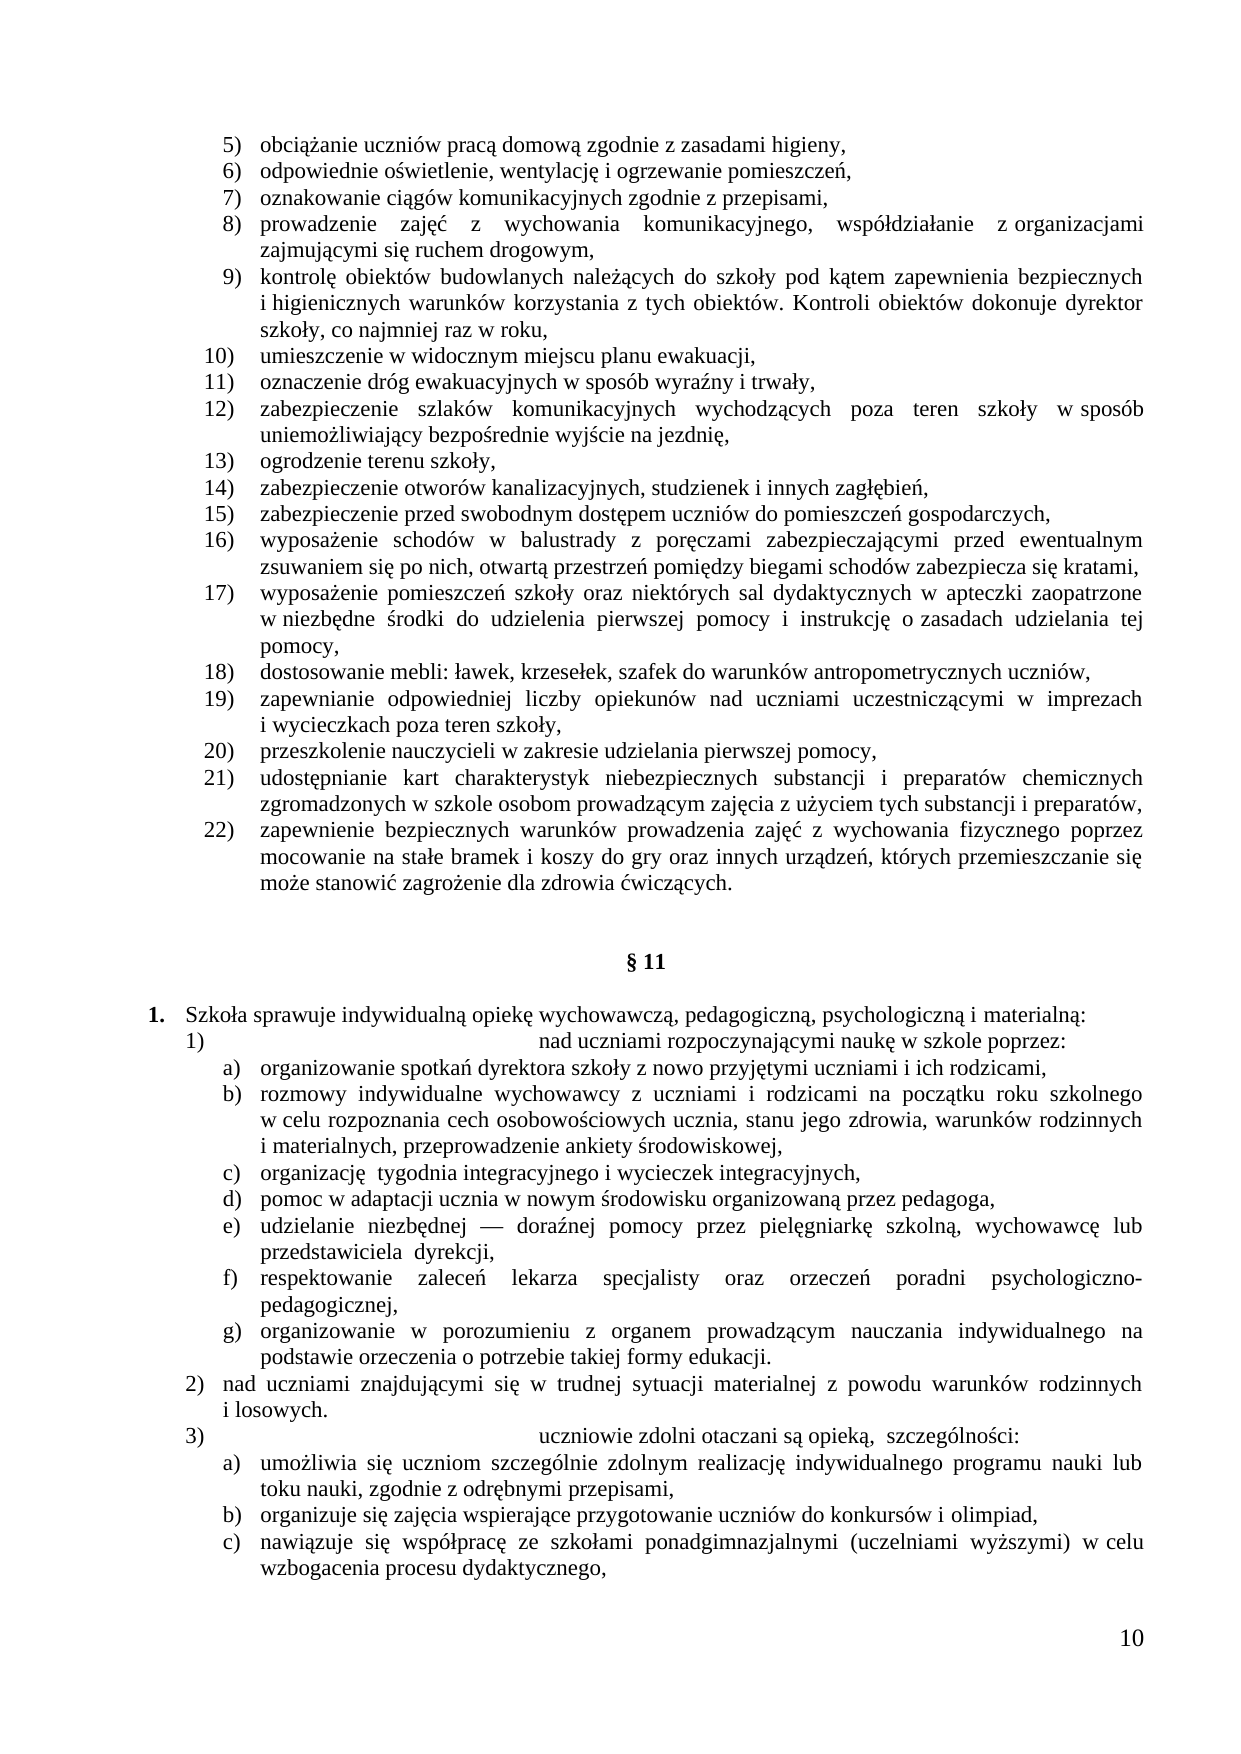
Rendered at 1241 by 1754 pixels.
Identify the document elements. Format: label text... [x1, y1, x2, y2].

list Szkoła sprawuje indywidualną opiekę wychowawczą, pedagogiczną, psychologiczną i materialną: [148, 1001, 1144, 1027]
text § 11 [148, 948, 1144, 974]
list kontrolę obiektów budowlanych należących do szkoły pod kątem zapewnienia bezpiecznych i higienicznych warunków korzystania z tych obiektów. Kontroli obiektów dokonuje dyrektor szkoły, co najmniej raz w roku, [223, 263, 1144, 342]
list pomoc w adaptacji ucznia w nowym środowisku organizowaną przez pedagoga, [223, 1185, 1144, 1212]
list organizowanie spotkań dyrektora szkoły z nowo przyjętymi uczniami i ich rodzicami, [223, 1053, 1144, 1080]
list ogrodzenie terenu szkoły, [204, 447, 1144, 474]
list organizuje się zajęcia wspierające przygotowanie uczniów do konkursów i olimpiad, [223, 1502, 1144, 1528]
list przeszkolenie nauczycieli w zakresie udzielania pierwszej pomocy, [204, 737, 1144, 764]
list rozmowy indywidualne wychowawcy z uczniami i rodzicami na początku roku szkolnego w celu rozpoznania cech osobowościowych ucznia, stanu jego zdrowia, warunków rodzinnych i materialnych, przeprowadzenie ankiety środowiskowej, [223, 1080, 1144, 1159]
list udzielanie niezbędnej — doraźnej pomocy przez pielęgniarkę szkolną, wychowawcę lub przedstawiciela dyrekcji, [223, 1212, 1144, 1264]
list udostępnianie kart charakterystyk niebezpiecznych substancji i preparatów chemicznych zgromadzonych w szkole osobom prowadzącym zajęcia z użyciem tych substancji i preparatów, [204, 764, 1144, 816]
list zapewnienie bezpiecznych warunków prowadzenia zajęć z wychowania fizycznego poprzez mocowanie na stałe bramek i koszy do gry oraz innych urządzeń, których przemieszczanie się może stanowić zagrożenie dla zdrowia ćwiczących. [204, 816, 1144, 895]
list oznaczenie dróg ewakuacyjnych w sposób wyraźny i trwały, [204, 368, 1144, 395]
list nad uczniami znajdującymi się w trudnej sytuacji materialnej z powodu warunków rodzinnych i losowych. [185, 1370, 1144, 1422]
list respektowanie zaleceń lekarza specjalisty oraz orzeczeń poradni psychologiczno-pedagogicznej, [223, 1264, 1144, 1317]
list oznakowanie ciągów komunikacyjnych zgodnie z przepisami, [222, 184, 1144, 210]
list umieszczenie w widocznym miejscu planu ewakuacji, [204, 342, 1144, 368]
list zabezpieczenie szlaków komunikacyjnych wychodzących poza teren szkoły w sposób uniemożliwiający bezpośrednie wyjście na jezdnię, [204, 395, 1144, 447]
list organizację tygodnia integracyjnego i wycieczek integracyjnych, [223, 1159, 1144, 1185]
list wyposażenie schodów w balustrady z poręczami zabezpieczającymi przed ewentualnym zsuwaniem się po nich, otwartą przestrzeń pomiędzy biegami schodów zabezpiecza się kratami, [204, 526, 1144, 579]
list zapewnianie odpowiedniej liczby opiekunów nad uczniami uczestniczącymi w imprezach i wycieczkach poza teren szkoły, [204, 684, 1144, 737]
list umożliwia się uczniom szczególnie zdolnym realizację indywidualnego programu nauki lub toku nauki, zgodnie z odrębnymi przepisami, [223, 1449, 1144, 1502]
list wyposażenie pomieszczeń szkoły oraz niektórych sal dydaktycznych w apteczki zaopatrzone w niezbędne środki do udzielenia pierwszej pomocy i instrukcję o zasadach udzielania tej pomocy, [204, 579, 1144, 658]
list dostosowanie mebli: ławek, krzesełek, szafek do warunków antropometrycznych uczniów, [204, 658, 1144, 684]
list odpowiednie oświetlenie, wentylację i ogrzewanie pomieszczeń, [222, 157, 1144, 184]
list zabezpieczenie otworów kanalizacyjnych, studzienek i innych zagłębień, [204, 474, 1144, 500]
list zabezpieczenie przed swobodnym dostępem uczniów do pomieszczeń gospodarczych, [204, 500, 1144, 526]
list nawiązuje się współpracę ze szkołami ponadgimnazjalnymi (uczelniami wyższymi) w celu wzbogacenia procesu dydaktycznego, [223, 1528, 1144, 1581]
list organizowanie w porozumieniu z organem prowadzącym nauczania indywidualnego na podstawie orzeczenia o potrzebie takiej formy edukacji. [223, 1317, 1144, 1370]
list uczniowie zdolni otaczani są opieką, szczególności: [185, 1422, 1144, 1449]
list prowadzenie zajęć z wychowania komunikacyjnego, współdziałanie z organizacjami zajmującymi się ruchem drogowym, [222, 210, 1144, 263]
list obciążanie uczniów pracą domową zgodnie z zasadami higieny, [222, 131, 1144, 157]
list nad uczniami rozpoczynającymi naukę w szkole poprzez: [185, 1027, 1144, 1053]
